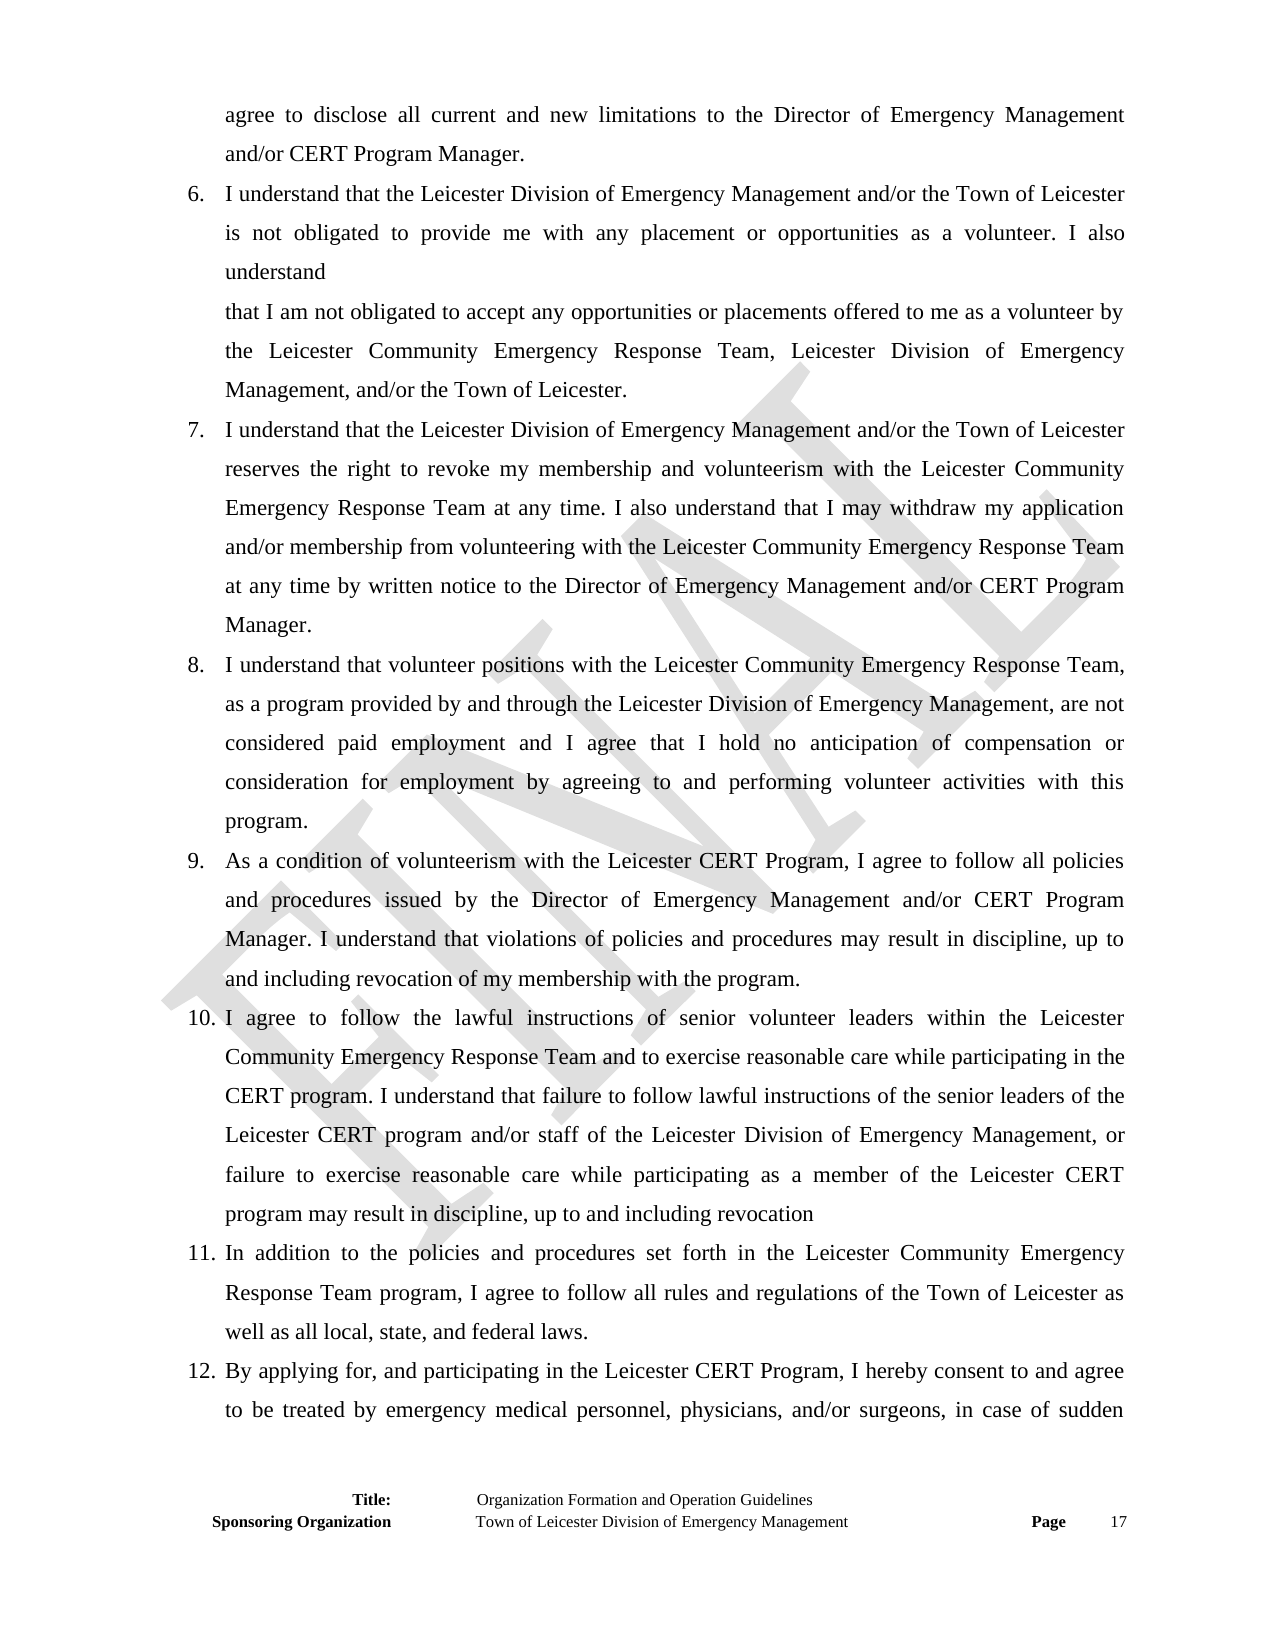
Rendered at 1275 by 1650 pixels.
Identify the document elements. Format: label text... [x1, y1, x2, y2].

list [187, 101, 1126, 167]
list I understand that volunteer positions with the Leicester Community Emergency Response Team, as a program provided by and through the Leicester Division of Emergency Management, are not considered paid employment and I agree that I hold no anticipation of compensation or consideration for employment by agreeing to and performing volunteer activities with this program. [187, 651, 1126, 834]
list I understand that the Leicester Division of Emergency Management and/or the Town of Leicester reserves the right to revoke my membership and volunteerism with the Leicester Community Emergency Response Team at any time. I also understand that I may withdraw my application and/or membership from volunteering with the Leicester Community Emergency Response Team at any time by written notice to the Director of Emergency Management and/or CERT Program Manager. [187, 416, 1126, 638]
list I agree to follow the lawful instructions of senior volunteer leaders within the Leicester Community Emergency Response Team and to exercise reasonable care while participating in the CERT program. I understand that failure to follow lawful instructions of the senior leaders of the Leicester CERT program and/or staff of the Leicester Division of Emergency Management, or failure to exercise reasonable care while participating as a member of the Leicester CERT program may result in discipline, up to and including revocation [187, 1004, 1126, 1226]
text that I am not obligated to accept any opportunities or placements offered to me as a volunteer by the Leicester Community Emergency Response Team, Leicester Division of Emergency Management, and/or the Town of Leicester. [225, 298, 1126, 402]
list In addition to the policies and procedures set forth in the Leicester Community Emergency Response Team program, I agree to follow all rules and regulations of the Town of Leicester as well as all local, state, and federal laws. [187, 1239, 1126, 1344]
list As a condition of volunteerism with the Leicester CERT Program, I agree to follow all policies and procedures issued by the Director of Emergency Management and/or CERT Program Manager. I understand that violations of policies and procedures may result in discipline, up to and including revocation of my membership with the program. [187, 847, 1126, 991]
list I understand that the Leicester Division of Emergency Management and/or the Town of Leicester is not obligated to provide me with any placement or opportunities as a volunteer. I also understand [187, 180, 1126, 285]
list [187, 1357, 1126, 1423]
